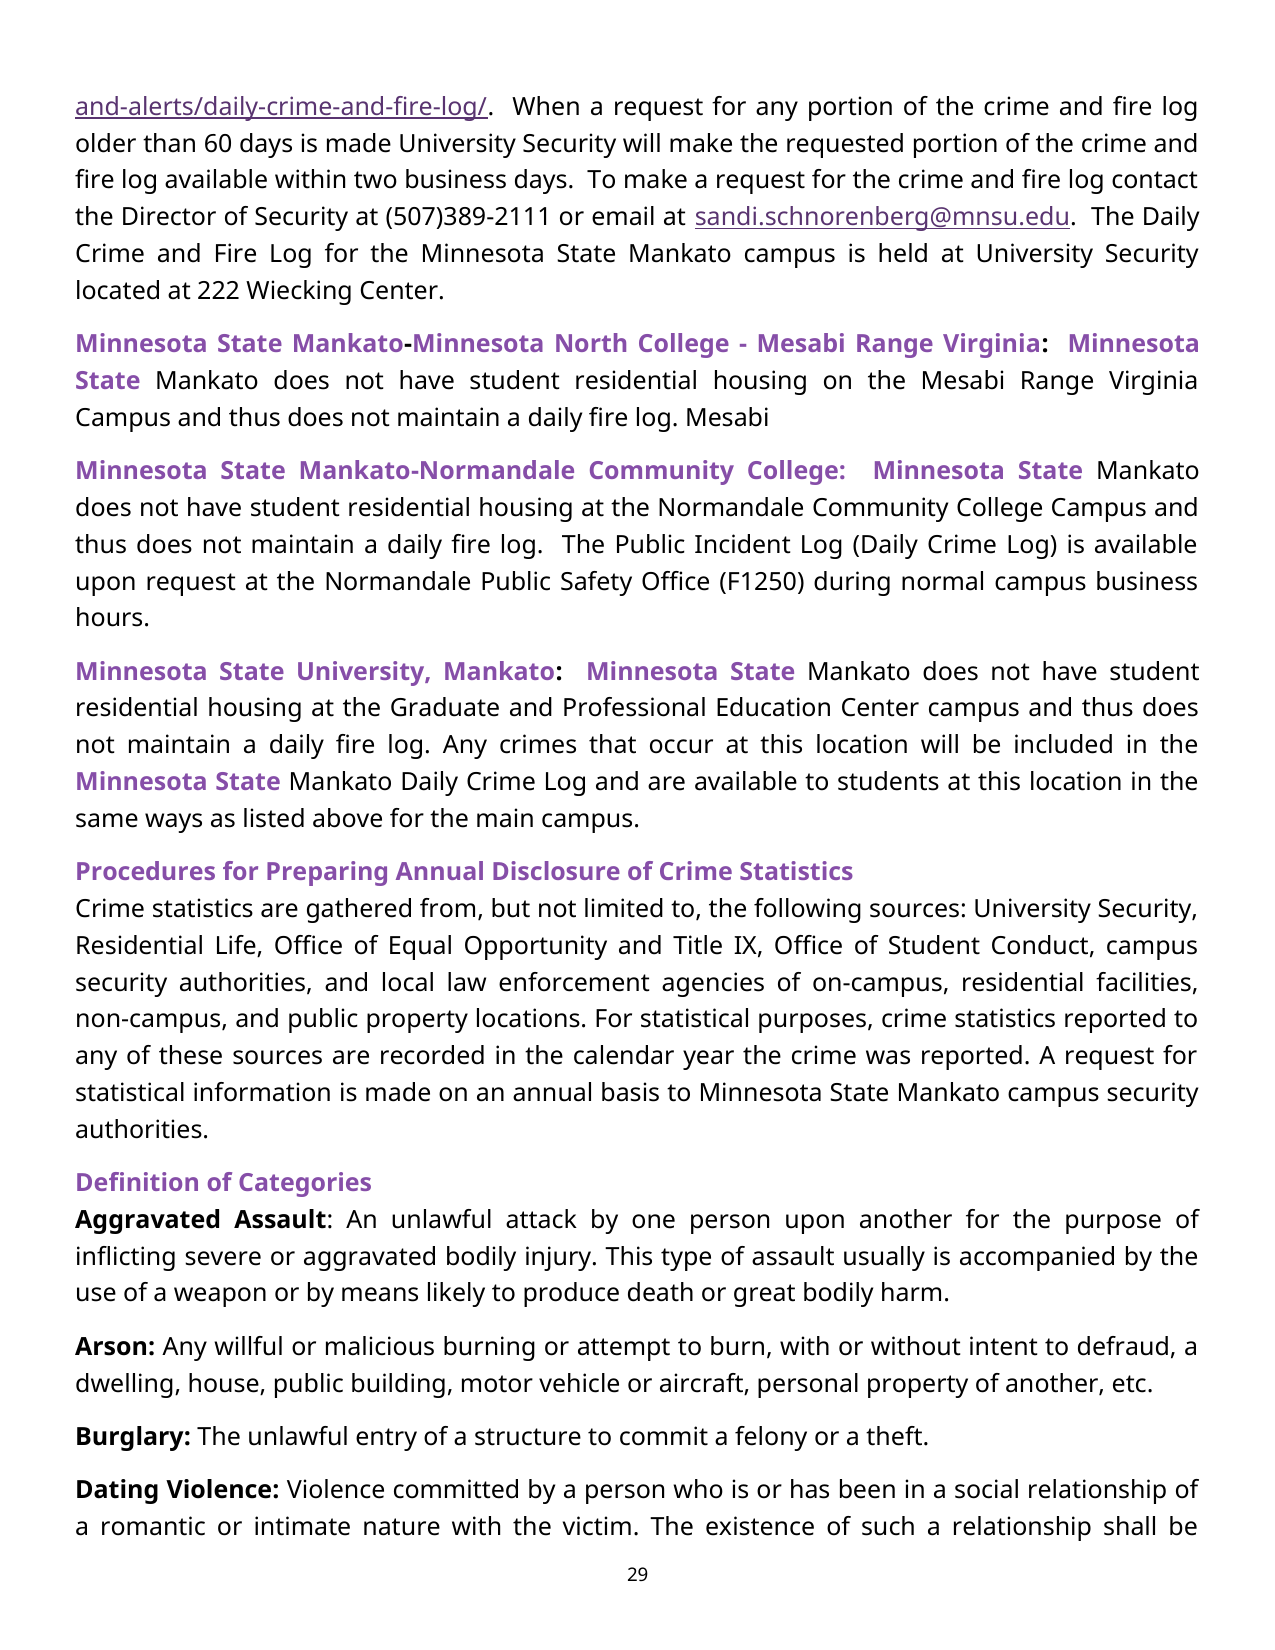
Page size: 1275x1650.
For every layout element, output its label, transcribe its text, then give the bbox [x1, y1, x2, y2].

subtitle Definition of Categories [75, 1165, 1200, 1199]
text Arson: Any willful or malicious burning or attempt to burn, with or without intent to defraud, a dwelling, house, public building, motor vehicle or aircraft, personal property of another, etc. [75, 1328, 1200, 1399]
text Burglary: The unlawful entry of a structure to commit a felony or a theft. [75, 1419, 1200, 1453]
text Aggravated Assault: An unlawful attack by one person upon another for the purpose of inflicting severe or aggravated bodily injury. This type of assault usually is accompanied by the use of a weapon or by means likely to produce death or great bodily harm. [75, 1201, 1200, 1309]
text Minnesota State Mankato-Normandale Community College: Minnesota State Mankato does not have student residential housing at the Normandale Community College Campus and thus does not maintain a daily fire log. The Public Incident Log (Daily Crime Log) is available upon request at the Normandale Public Safety Office (F1250) during normal campus business hours. [75, 453, 1200, 634]
text Minnesota State University, Mankato: Minnesota State Mankato does not have student residential housing at the Graduate and Professional Education Center campus and thus does not maintain a daily fire log. Any crimes that occur at this location will be included in the Minnesota State Mankato Daily Crime Log and are available to students at this location in the same ways as listed above for the main campus. [75, 653, 1200, 834]
subtitle Procedures for Preparing Annual Disclosure of Crime Statistics [75, 854, 1200, 888]
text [75, 1472, 1200, 1543]
text Crime statistics are gathered from, but not limited to, the following sources: University Security, Residential Life, Office of Equal Opportunity and Title IX, Office of Student Conduct, campus security authorities, and local law enforcement agencies of on-campus, residential facilities, non-campus, and public property locations. For statistical purposes, crime statistics reported to any of these sources are recorded in the calendar year the crime was reported. A request for statistical information is made on an annual basis to Minnesota State Mankato campus security authorities. [75, 891, 1200, 1145]
text Minnesota State Mankato-Minnesota North College - Mesabi Range Virginia: Minnesota State Mankato does not have student residential housing on the Mesabi Range Virginia Campus and thus does not maintain a daily fire log. Mesabi [75, 326, 1200, 433]
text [75, 88, 1200, 306]
